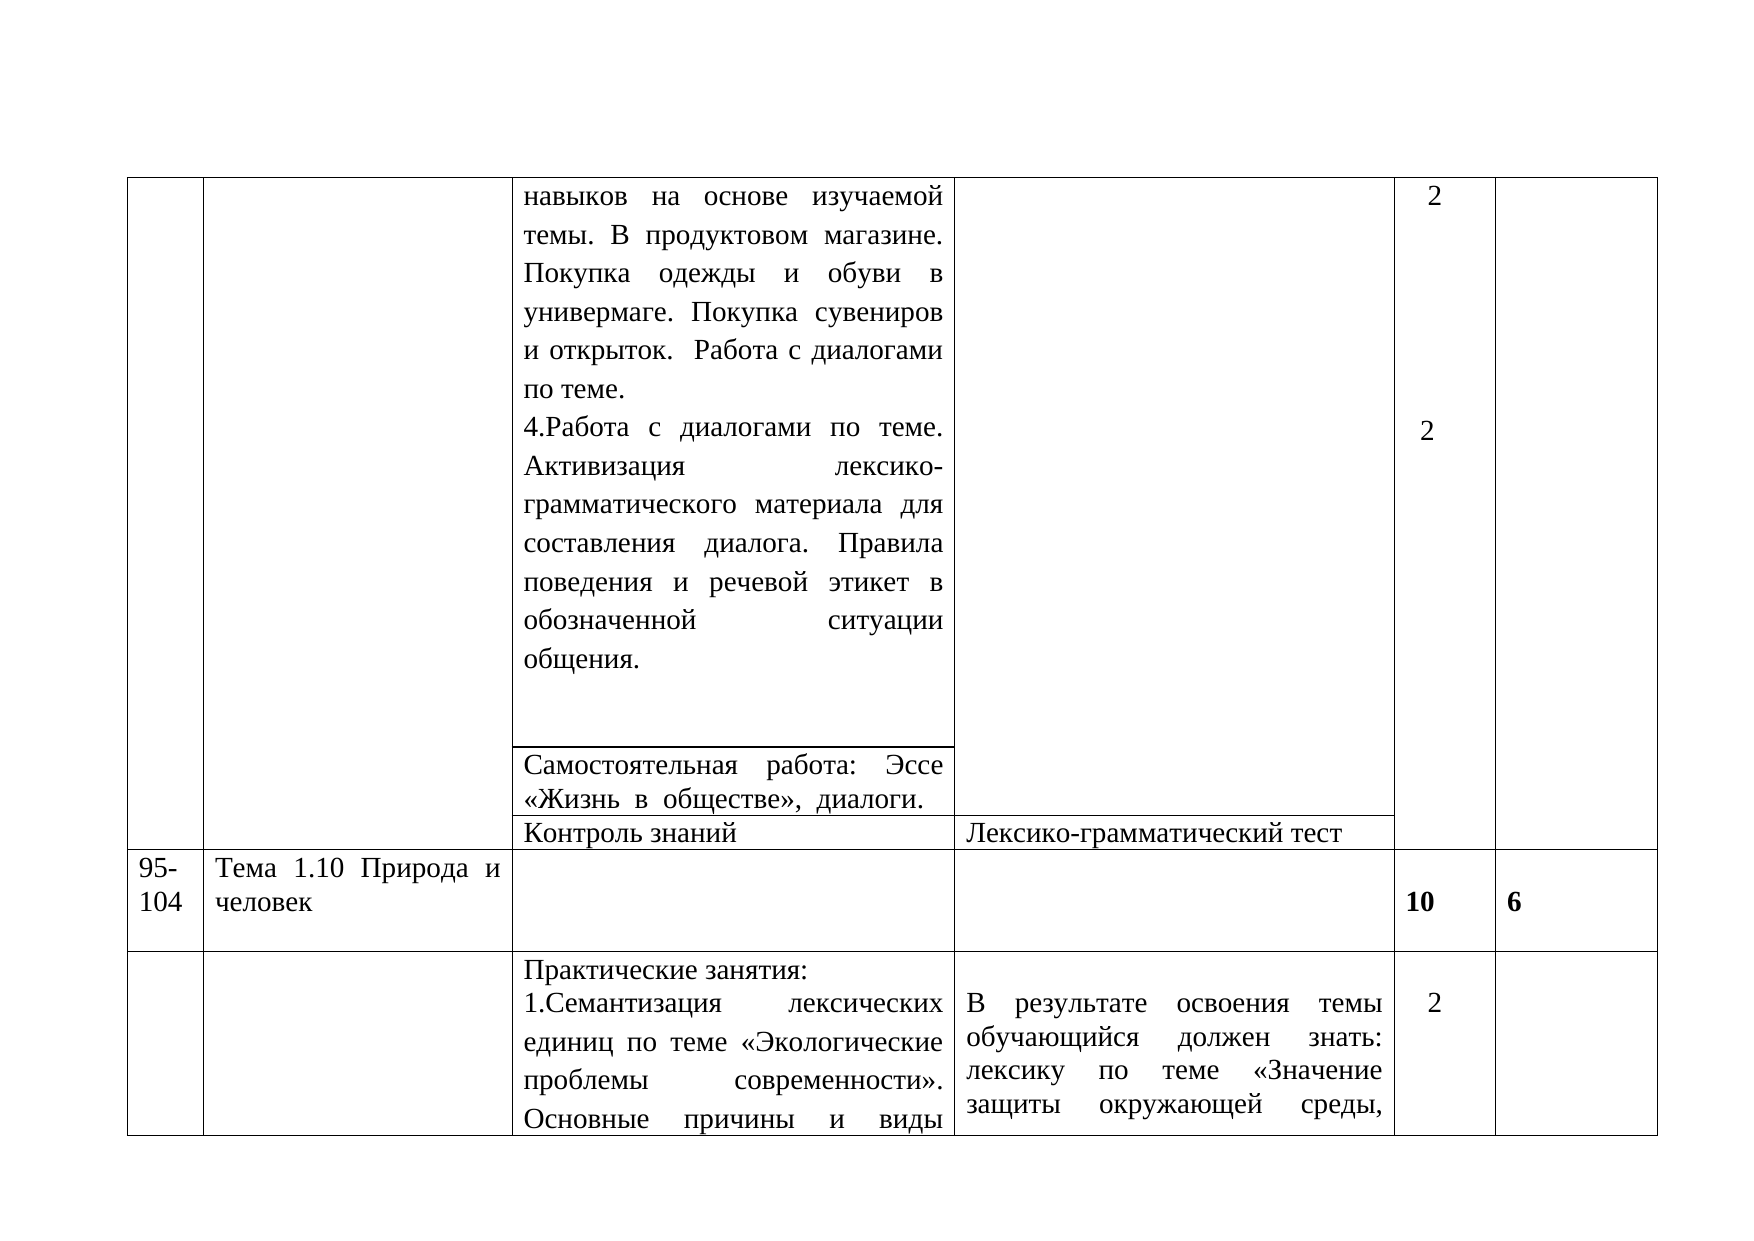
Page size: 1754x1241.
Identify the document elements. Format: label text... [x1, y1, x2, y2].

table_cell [955, 178, 1394, 814]
table_cell 6 [1496, 850, 1657, 951]
table_cell 2 2 2 2 2 [1395, 952, 1495, 1134]
table_cell Самостоятельная работа: Эссе «Жизнь в обществе», диалоги. [513, 748, 954, 814]
table_cell [128, 952, 203, 1134]
table_cell 10 [1395, 850, 1495, 951]
table_cell 95-104 [128, 850, 203, 951]
table_cell [128, 178, 203, 849]
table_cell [955, 952, 1394, 1134]
table_cell Тема 1.10 Природа и человек [204, 850, 512, 951]
table_cell [955, 850, 1394, 951]
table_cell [513, 952, 954, 1134]
table_cell [513, 850, 954, 951]
table_cell [1496, 178, 1657, 849]
table_cell [1496, 952, 1657, 1134]
table_cell [204, 178, 512, 849]
table_cell [204, 952, 512, 1134]
table_cell Контроль знаний [513, 816, 954, 849]
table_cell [513, 178, 954, 746]
table_cell 2 2 2 2 [1395, 178, 1495, 849]
table_cell Лексико-грамматический тест [955, 816, 1394, 849]
